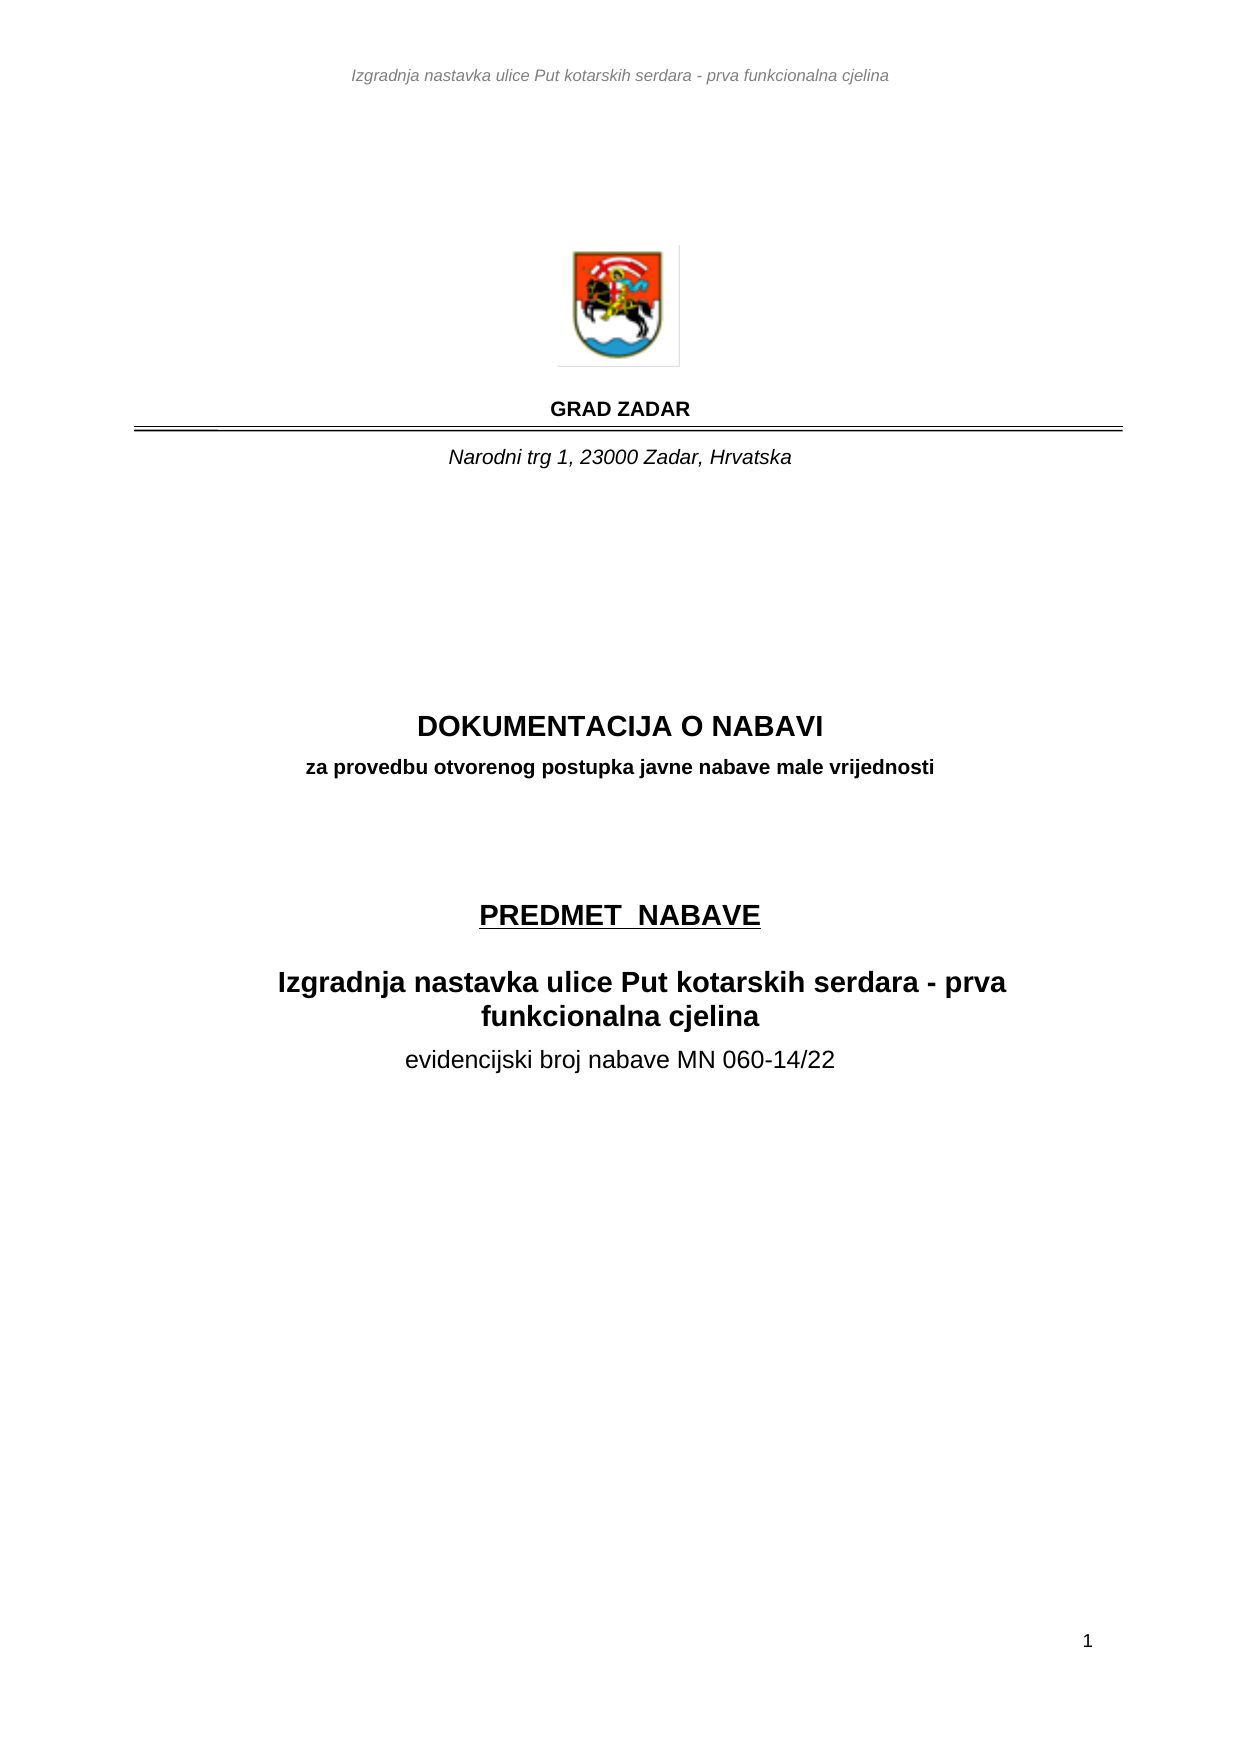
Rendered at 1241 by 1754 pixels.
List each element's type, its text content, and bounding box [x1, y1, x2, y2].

picture [557, 245, 682, 369]
text DOKUMENTACIJA O NABAVI [148, 708, 1093, 742]
text Narodni trg 1, 23000 Zadar, Hrvatska [148, 445, 1093, 469]
text za provedbu otvorenog postupka javne nabave male vrijednosti [148, 754, 1093, 778]
text Izgradnja nastavka ulice Put kotarskih serdara - prva funkcionalna cjelina [148, 965, 1093, 1032]
text evidencijski broj nabave MN 060-14/22 [148, 1045, 1093, 1074]
text PREDMET NABAVE [148, 898, 1093, 932]
text GRAD ZADAR [148, 397, 1093, 421]
